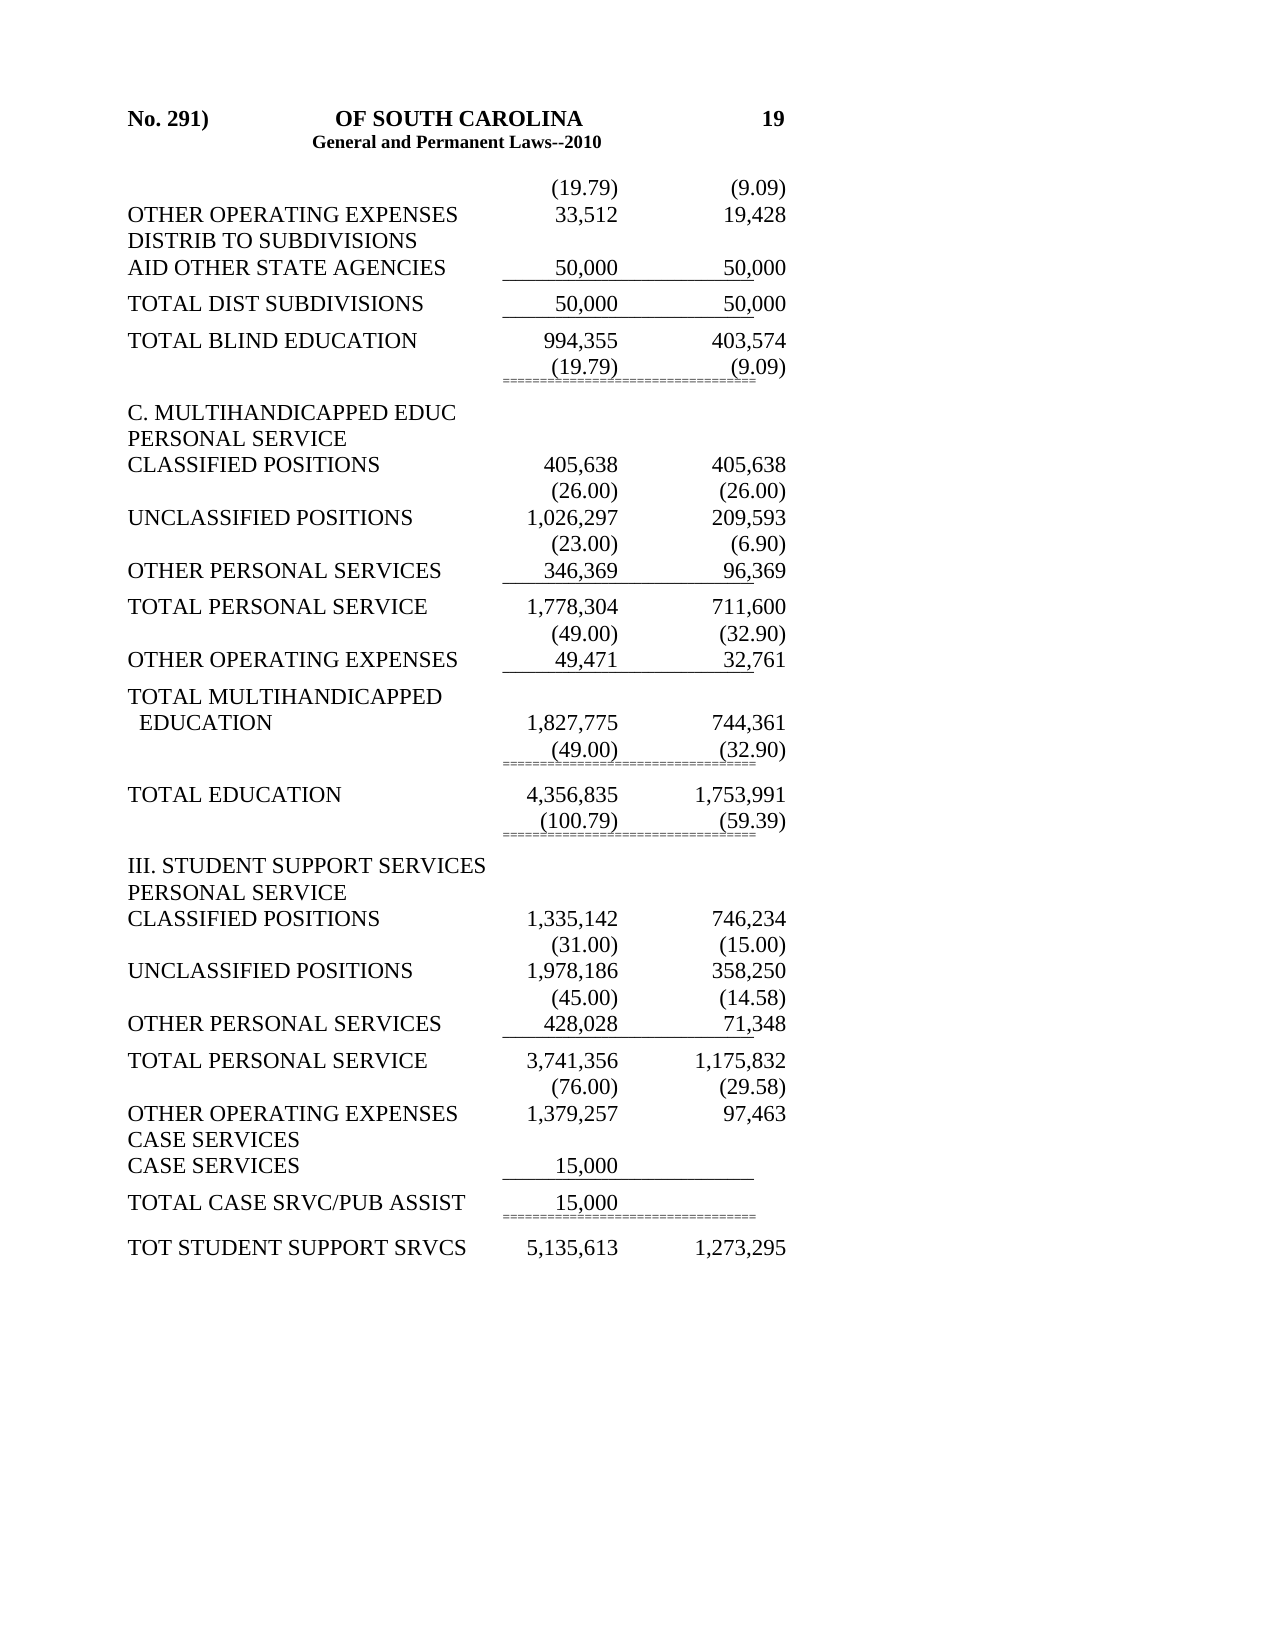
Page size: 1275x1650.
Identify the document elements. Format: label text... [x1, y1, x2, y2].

text DISTRIB TO SUBDIVISIONS [127, 227, 786, 253]
text TOTAL CASE SRVC/PUB ASSIST 15,000 [127, 1189, 786, 1216]
text (100.79) (59.39) [127, 807, 786, 833]
text UNCLASSIFIED POSITIONS 1,978,186 358,250 [127, 958, 786, 984]
text (26.00) (26.00) [127, 478, 786, 504]
text CASE SERVICES 15,000 [127, 1152, 786, 1179]
text (23.00) (6.90) [127, 530, 786, 557]
text TOTAL PERSONAL SERVICE 1,778,304 711,600 [127, 593, 786, 620]
text III. STUDENT SUPPORT SERVICES [127, 852, 786, 878]
text TOT STUDENT SUPPORT SRVCS 5,135,613 1,273,295 [127, 1234, 786, 1261]
text OTHER OPERATING EXPENSES 33,512 19,428 [127, 201, 786, 227]
text CLASSIFIED POSITIONS 405,638 405,638 [127, 451, 786, 478]
text EDUCATION 1,827,775 744,361 [127, 709, 786, 736]
text ================================== [127, 833, 786, 852]
text AID OTHER STATE AGENCIES 50,000 50,000 [127, 253, 786, 280]
text OTHER OPERATING EXPENSES 1,379,257 97,463 [127, 1100, 786, 1126]
text OTHER PERSONAL SERVICES 428,028 71,348 [127, 1010, 786, 1037]
text ================================== [127, 1216, 786, 1234]
text UNCLASSIFIED POSITIONS 1,026,297 209,593 [127, 504, 786, 530]
text TOTAL DIST SUBDIVISIONS 50,000 50,000 [127, 290, 786, 317]
text OTHER PERSONAL SERVICES 346,369 96,369 [127, 557, 786, 583]
text PERSONAL SERVICE [127, 425, 786, 451]
text TOTAL EDUCATION 4,356,835 1,753,991 [127, 781, 786, 807]
text (49.00) (32.90) [127, 736, 786, 762]
text TOTAL BLIND EDUCATION 994,355 403,574 [127, 327, 786, 353]
text (45.00) (14.58) [127, 984, 786, 1010]
text (76.00) (29.58) [127, 1073, 786, 1100]
text PERSONAL SERVICE [127, 878, 786, 905]
text C. MULTIHANDICAPPED EDUC [127, 398, 786, 425]
text (19.79) (9.09) [127, 353, 786, 380]
text ================================== [127, 762, 786, 781]
text CASE SERVICES [127, 1126, 786, 1152]
text ================================== [127, 380, 786, 398]
text (19.79) (9.09) [127, 174, 786, 201]
text OTHER OPERATING EXPENSES 49,471 32,761 [127, 646, 786, 672]
text (49.00) (32.90) [127, 620, 786, 646]
text TOTAL MULTIHANDICAPPED [127, 683, 786, 709]
text TOTAL PERSONAL SERVICE 3,741,356 1,175,832 [127, 1047, 786, 1073]
text (31.00) (15.00) [127, 931, 786, 958]
text CLASSIFIED POSITIONS 1,335,142 746,234 [127, 905, 786, 931]
